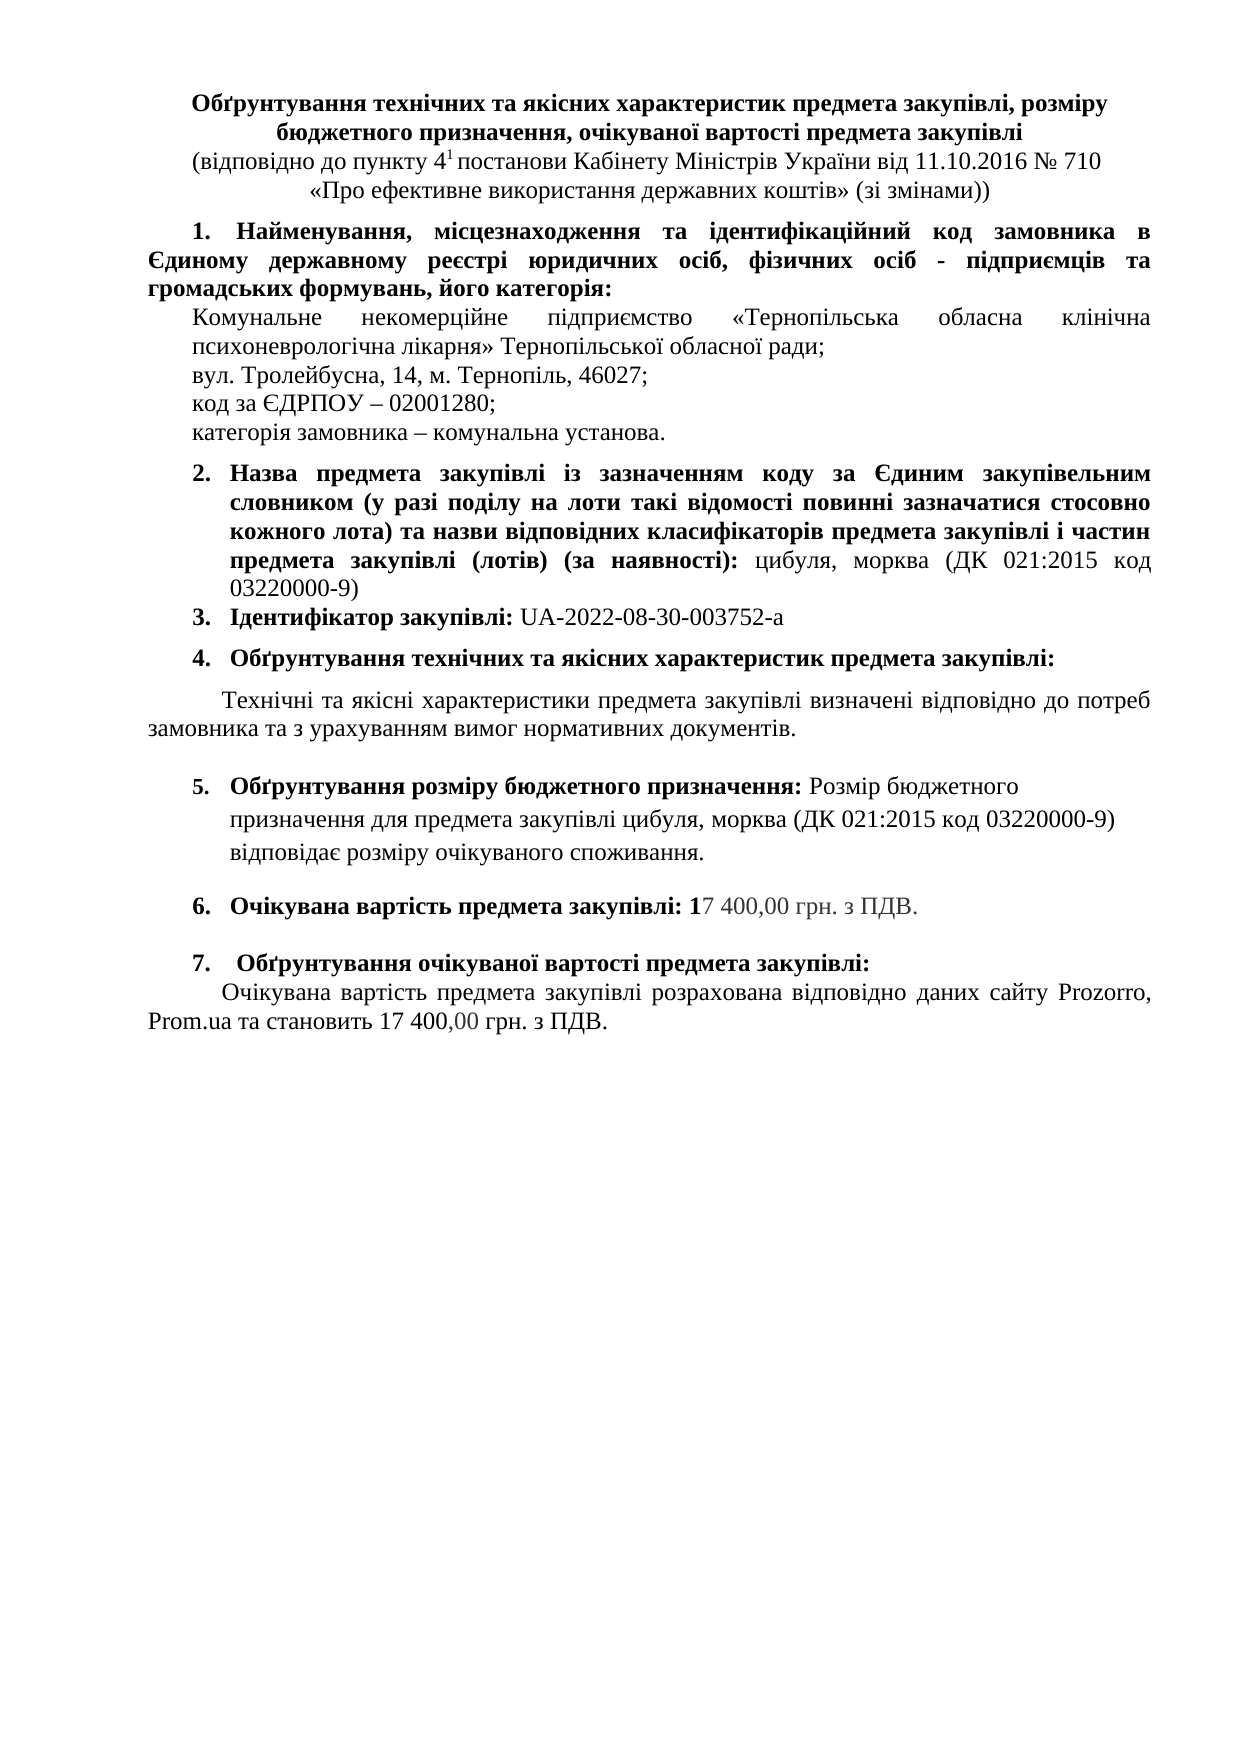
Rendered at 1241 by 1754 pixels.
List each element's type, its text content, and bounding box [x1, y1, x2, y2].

list вул. Тролейбусна, 14, м. Тернопіль, 46027; [192, 360, 1152, 388]
list Обґрунтування розміру бюджетного призначення: Розмір бюджетного призначення для предмета закупівлі цибуля, морква (ДК 021:2015 код 03220000-9) відповідає розміру очікуваного споживання. [192, 771, 1152, 866]
list Найменування, місцезнаходження та ідентифікаційний код замовника в Єдиному державному реєстрі юридичних осіб, фізичних осіб - підприємців та громадських формувань, його категорія: [148, 216, 1152, 302]
text Обґрунтування технічних та якісних характеристик предмета закупівлі, розміру бюджетного призначення, очікуваної вартості предмета закупівлі [148, 88, 1152, 146]
text Технічні та якісні характеристики предмета закупівлі визначені відповідно до потреб замовника та з урахуванням вимог нормативних документів. [148, 685, 1152, 742]
list Очікувана вартість предмета закупівлі розрахована відповідно даних сайту Prozorro, Prom.ua та становить 17 400,00 грн. з ПДВ. [148, 977, 1152, 1035]
list Ідентифікатор закупівлі: UA-2022-08-30-003752-a [192, 602, 1152, 631]
list Очікувана вартість предмета закупівлі: 17 400,00 грн. з ПДВ. [192, 891, 1152, 920]
text (відповідно до пункту 41 постанови Кабінету Міністрів України від 11.10.2016 № 710 «Про ефективне використання державних коштів» (зі змінами)) [148, 146, 1152, 203]
list Назва предмета закупівлі із зазначенням коду за Єдиним закупівельним словником (у разі поділу на лоти такі відомості повинні зазначатися стосовно кожного лота) та назви відповідних класифікаторів предмета закупівлі і частин предмета закупівлі (лотів) (за наявності): цибуля, морква (ДК 021:2015 код 03220000-9) [192, 458, 1152, 602]
list Обґрунтування технічних та якісних характеристик предмета закупівлі: [192, 643, 1152, 672]
list Обґрунтування очікуваної вартості предмета закупівлі: [148, 948, 1152, 977]
list Комунальне некомерційне підприємство «Тернопільська обласна клінічна психоневрологічна лікарня» Тернопільської обласної ради; [192, 302, 1152, 360]
list категорія замовника – комунальна установа. [192, 417, 1152, 446]
list код за ЄДРПОУ – 02001280; [192, 388, 1152, 417]
